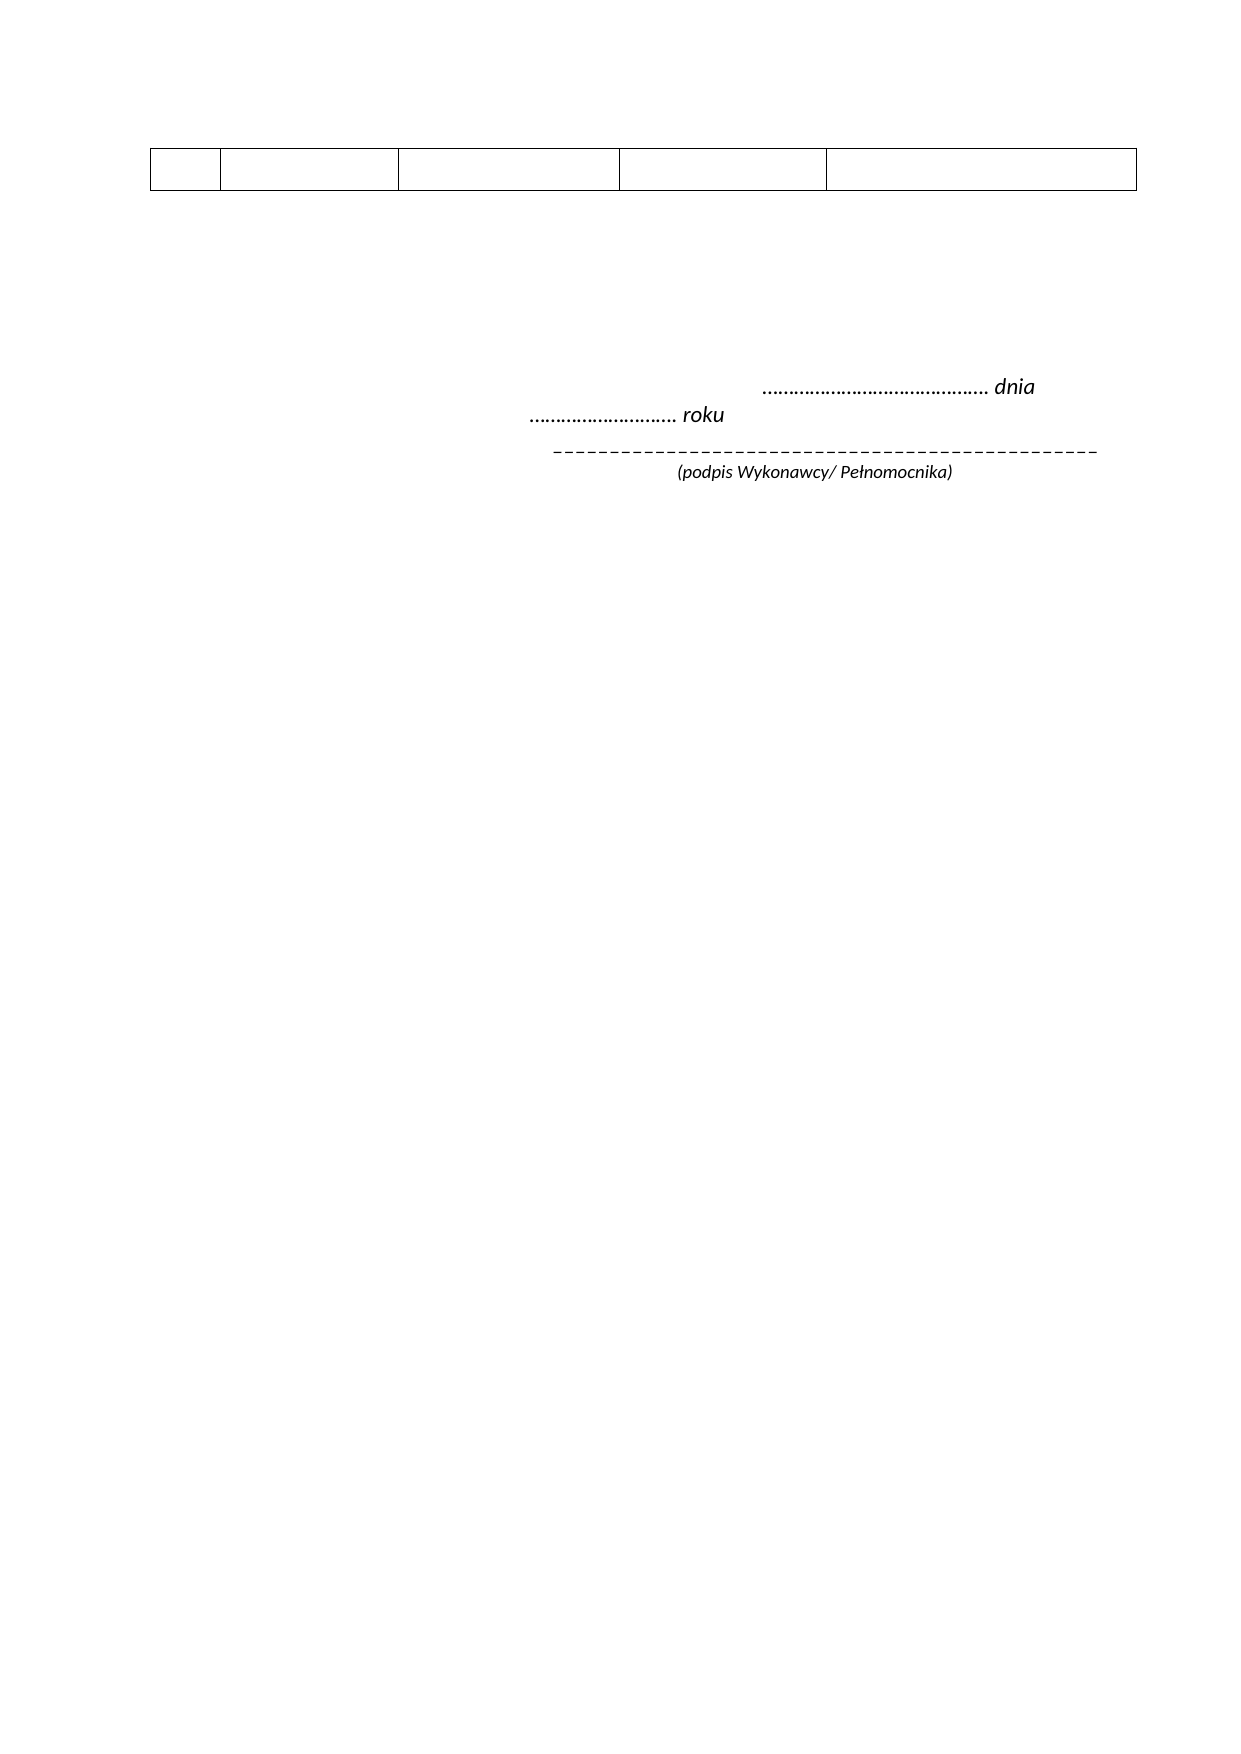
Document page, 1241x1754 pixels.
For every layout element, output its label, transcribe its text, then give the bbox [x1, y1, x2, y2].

text ________________________________________________ [150, 428, 1106, 456]
table_cell [151, 149, 220, 190]
text ……………………………………. dnia ………………………. roku [150, 372, 1106, 428]
table_cell [620, 149, 826, 190]
table_cell [827, 149, 1136, 190]
table_cell [399, 149, 619, 190]
text (podpis Wykonawcy/ Pełnomocnika) [150, 456, 1106, 483]
table_cell [221, 149, 398, 190]
